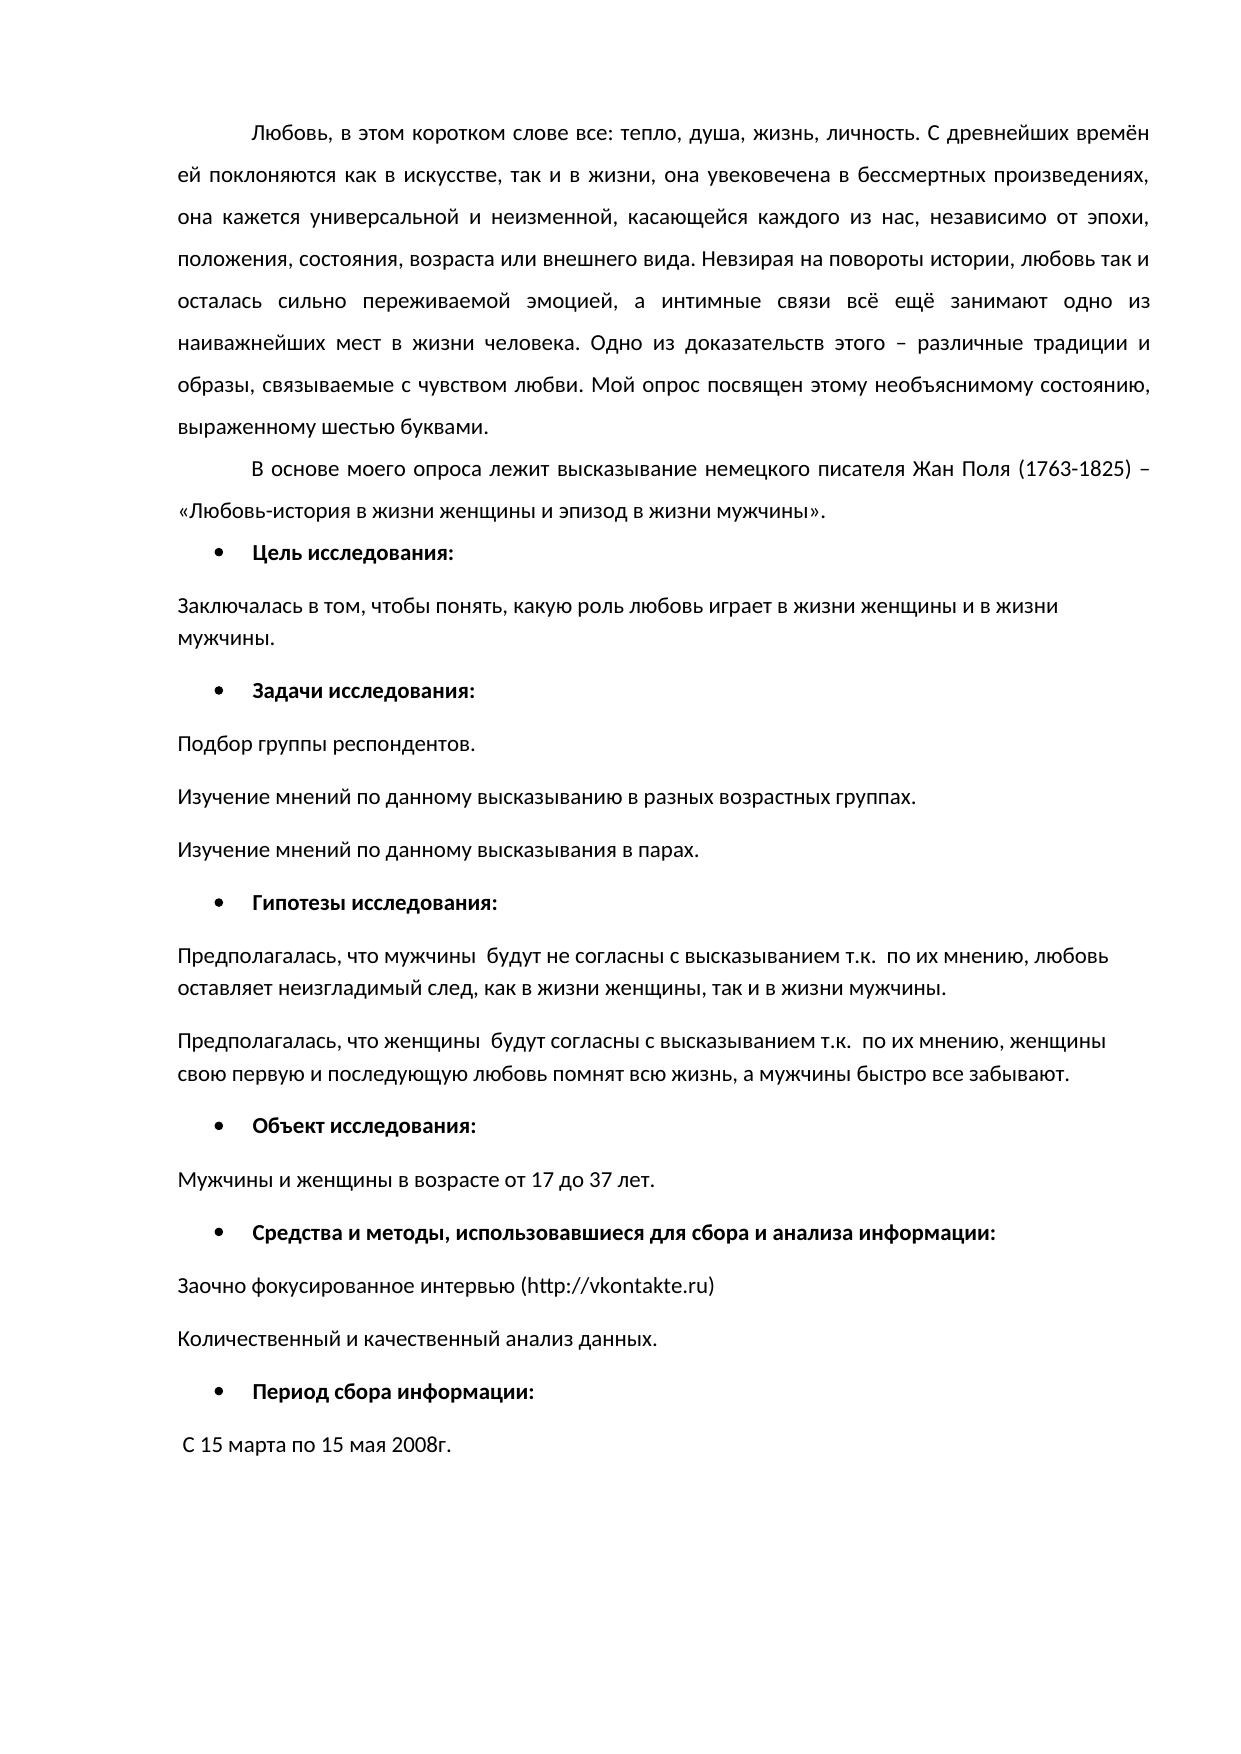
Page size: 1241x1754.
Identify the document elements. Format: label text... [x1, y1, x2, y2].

list Задачи исследования: [215, 676, 1152, 704]
text Изучение мнений по данному высказыванию в разных возрастных группах. [177, 782, 1152, 810]
list Гипотезы исследования: [215, 888, 1152, 916]
text С 15 марта по 15 мая 2008г. [177, 1430, 1152, 1458]
text В основе моего опроса лежит высказывание немецкого писателя Жан Поля (1763-1825) – «Любовь-история в жизни женщины и эпизод в жизни мужчины». [177, 454, 1152, 524]
text Заключалась в том, чтобы понять, какую роль любовь играет в жизни женщины и в жизни мужчины. [177, 591, 1152, 651]
text Заочно фокусированное интервью (http://vkontakte.ru) [177, 1271, 1152, 1299]
text Изучение мнений по данному высказывания в парах. [177, 835, 1152, 863]
text Количественный и качественный анализ данных. [177, 1324, 1152, 1352]
list Цель исследования: [215, 538, 1152, 566]
text Любовь, в этом коротком слове все: тепло, душа, жизнь, личность. С древнейших времён ей поклоняются как в искусстве, так и в жизни, она увековечена в бессмертных произведениях, она кажется универсальной и неизменной, касающейся каждого из нас, независимо от эпохи, положения, состояния, возраста или внешнего вида. Невзирая на повороты истории, любовь так и осталась сильно переживаемой эмоцией, а интимные связи всё ещё занимают одно из наиважнейших мест в жизни человека. Одно из доказательств этого – различные традиции и образы, связываемые с чувством любви. Мой опрос посвящен этому необъяснимому состоянию, выраженному шестью буквами. [177, 118, 1152, 440]
text Мужчины и женщины в возрасте от 17 до 37 лет. [177, 1165, 1152, 1193]
text Предполагалась, что женщины будут согласны с высказыванием т.к. по их мнению, женщины свою первую и последующую любовь помнят всю жизнь, а мужчины быстро все забывают. [177, 1026, 1152, 1087]
text Подбор группы респондентов. [177, 729, 1152, 757]
list Объект исследования: [215, 1112, 1152, 1140]
list Средства и методы, использовавшиеся для сбора и анализа информации: [215, 1218, 1152, 1246]
text Предполагалась, что мужчины будут не согласны с высказыванием т.к. по их мнению, любовь оставляет неизгладимый след, как в жизни женщины, так и в жизни мужчины. [177, 941, 1152, 1001]
list Период сбора информации: [215, 1377, 1152, 1405]
